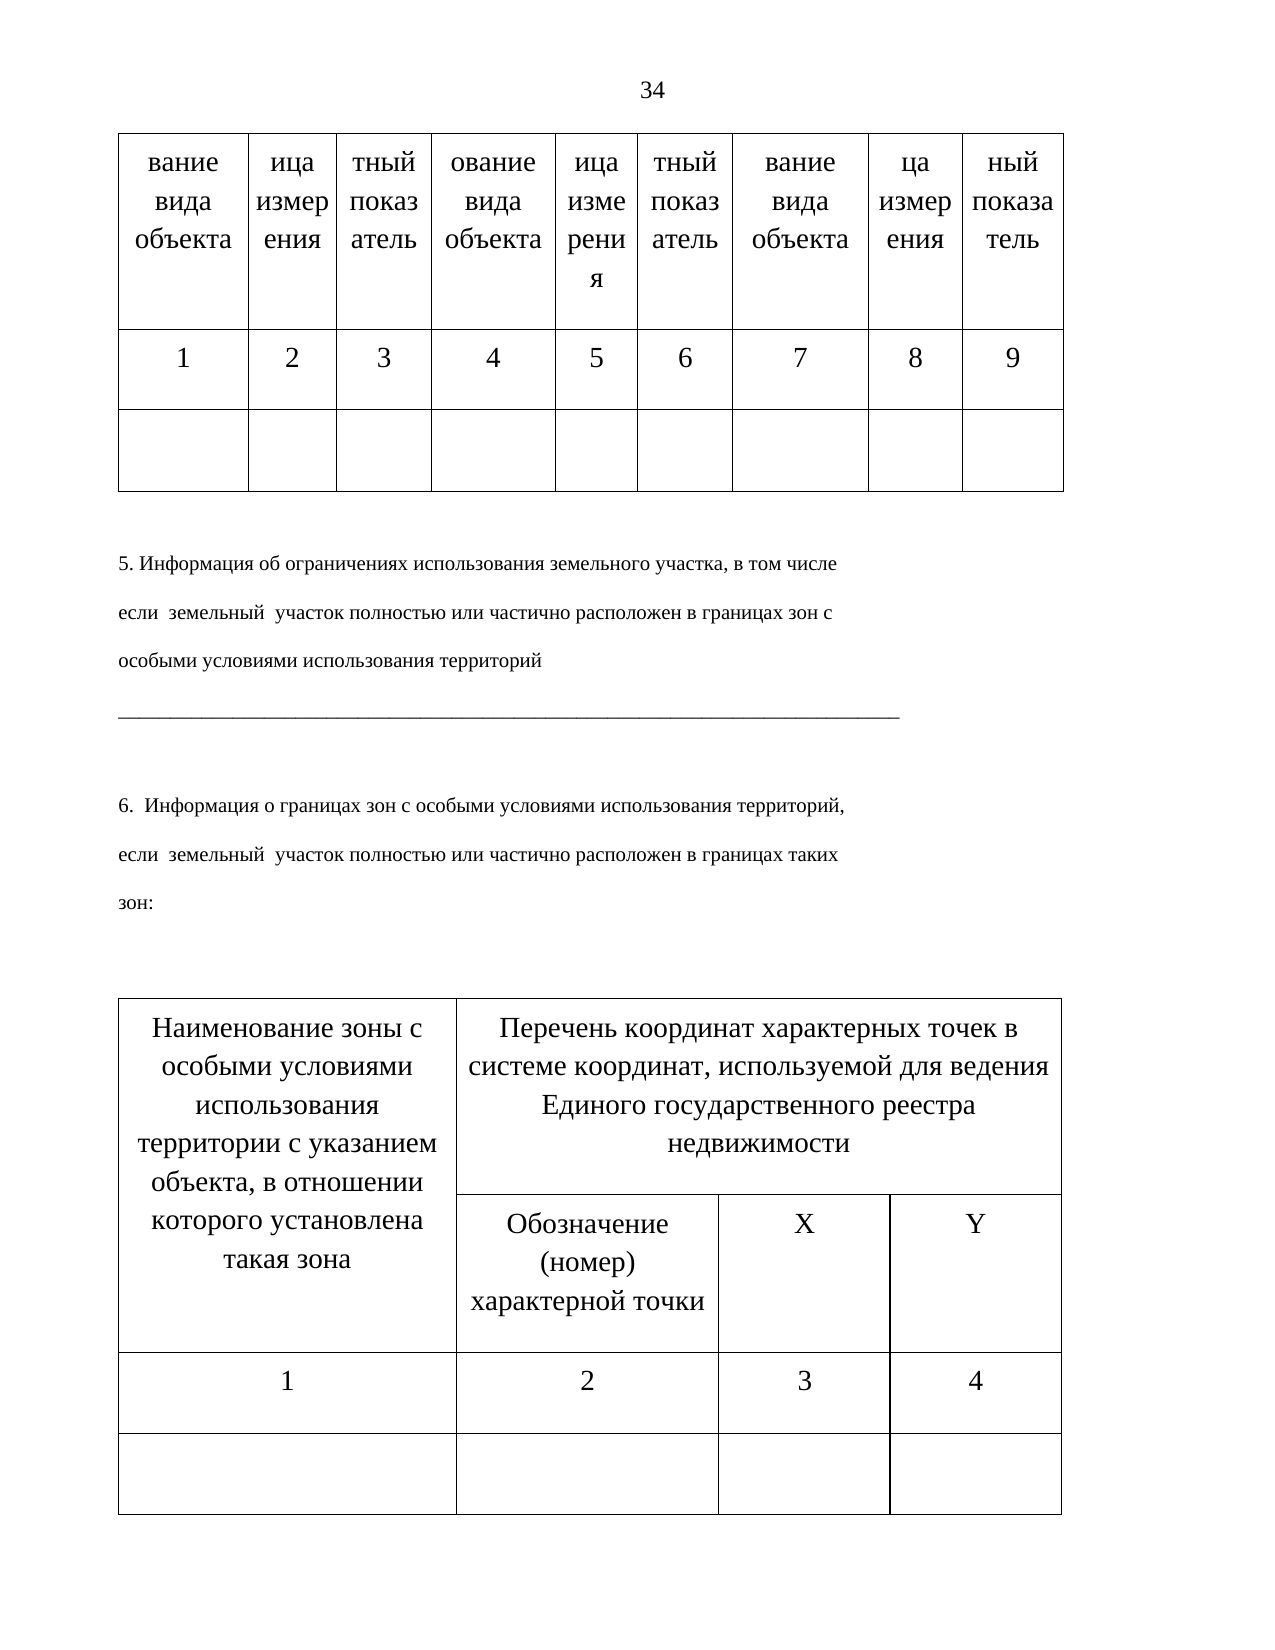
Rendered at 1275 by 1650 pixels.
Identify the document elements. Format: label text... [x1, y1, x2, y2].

table_cell [432, 410, 555, 491]
table_cell [119, 1434, 456, 1514]
table_cell [963, 410, 1063, 491]
table_header Перечень координат характерных точек в системе координат, используемой для ведения Единого государственного реестра недвижимости [457, 999, 1061, 1194]
table_cell 8 [869, 330, 962, 409]
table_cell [337, 134, 431, 329]
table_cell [638, 134, 732, 329]
table_cell 5 [556, 330, 637, 409]
table_cell [249, 410, 336, 491]
text ___________________________________________________________________________ [118, 697, 1186, 721]
table_cell 3 [719, 1353, 889, 1432]
table_cell 4 [891, 1353, 1061, 1432]
table_cell 7 [733, 330, 868, 409]
table_cell [719, 1434, 889, 1514]
table_cell 3 [337, 330, 431, 409]
table_cell [891, 1434, 1061, 1514]
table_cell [733, 134, 868, 329]
table_cell [556, 410, 637, 491]
text 5. Информация об ограничениях использования земельного участка, в том числе [118, 551, 1186, 575]
text особыми условиями использования территорий [118, 648, 1186, 672]
table_cell Единица измерения [869, 134, 962, 329]
table_cell [337, 410, 431, 491]
table_cell [638, 410, 732, 491]
table_cell 2 [457, 1353, 718, 1432]
table_cell [119, 410, 248, 491]
table_cell 1 [119, 330, 248, 409]
text если земельный участок полностью или частично расположен в границах зон с [118, 600, 1186, 624]
table_cell [457, 1434, 718, 1514]
table_header Наименование зоны с особыми условиями использования территории с указанием объекта, в отношении которого установлена такая зона [119, 999, 456, 1352]
table_cell Y [891, 1195, 1061, 1352]
table_cell 2 [249, 330, 336, 409]
text 6. Информация о границах зон с особыми условиями использования территорий, [118, 793, 1186, 817]
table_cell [963, 134, 1063, 329]
table_cell 1 [119, 1353, 456, 1432]
table_cell 4 [432, 330, 555, 409]
text если земельный участок полностью или частично расположен в границах таких [118, 842, 1186, 866]
table_cell [733, 410, 868, 491]
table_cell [119, 134, 248, 329]
text зон: [118, 890, 1186, 914]
table_cell 6 [638, 330, 732, 409]
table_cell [432, 134, 555, 329]
table_cell X [719, 1195, 889, 1352]
table_cell Обозначение (номер) характерной точки [457, 1195, 718, 1352]
table_cell 9 [963, 330, 1063, 409]
table_cell Единица измерения [249, 134, 336, 329]
table_cell Единица измерения [556, 134, 637, 329]
table_cell [869, 410, 962, 491]
